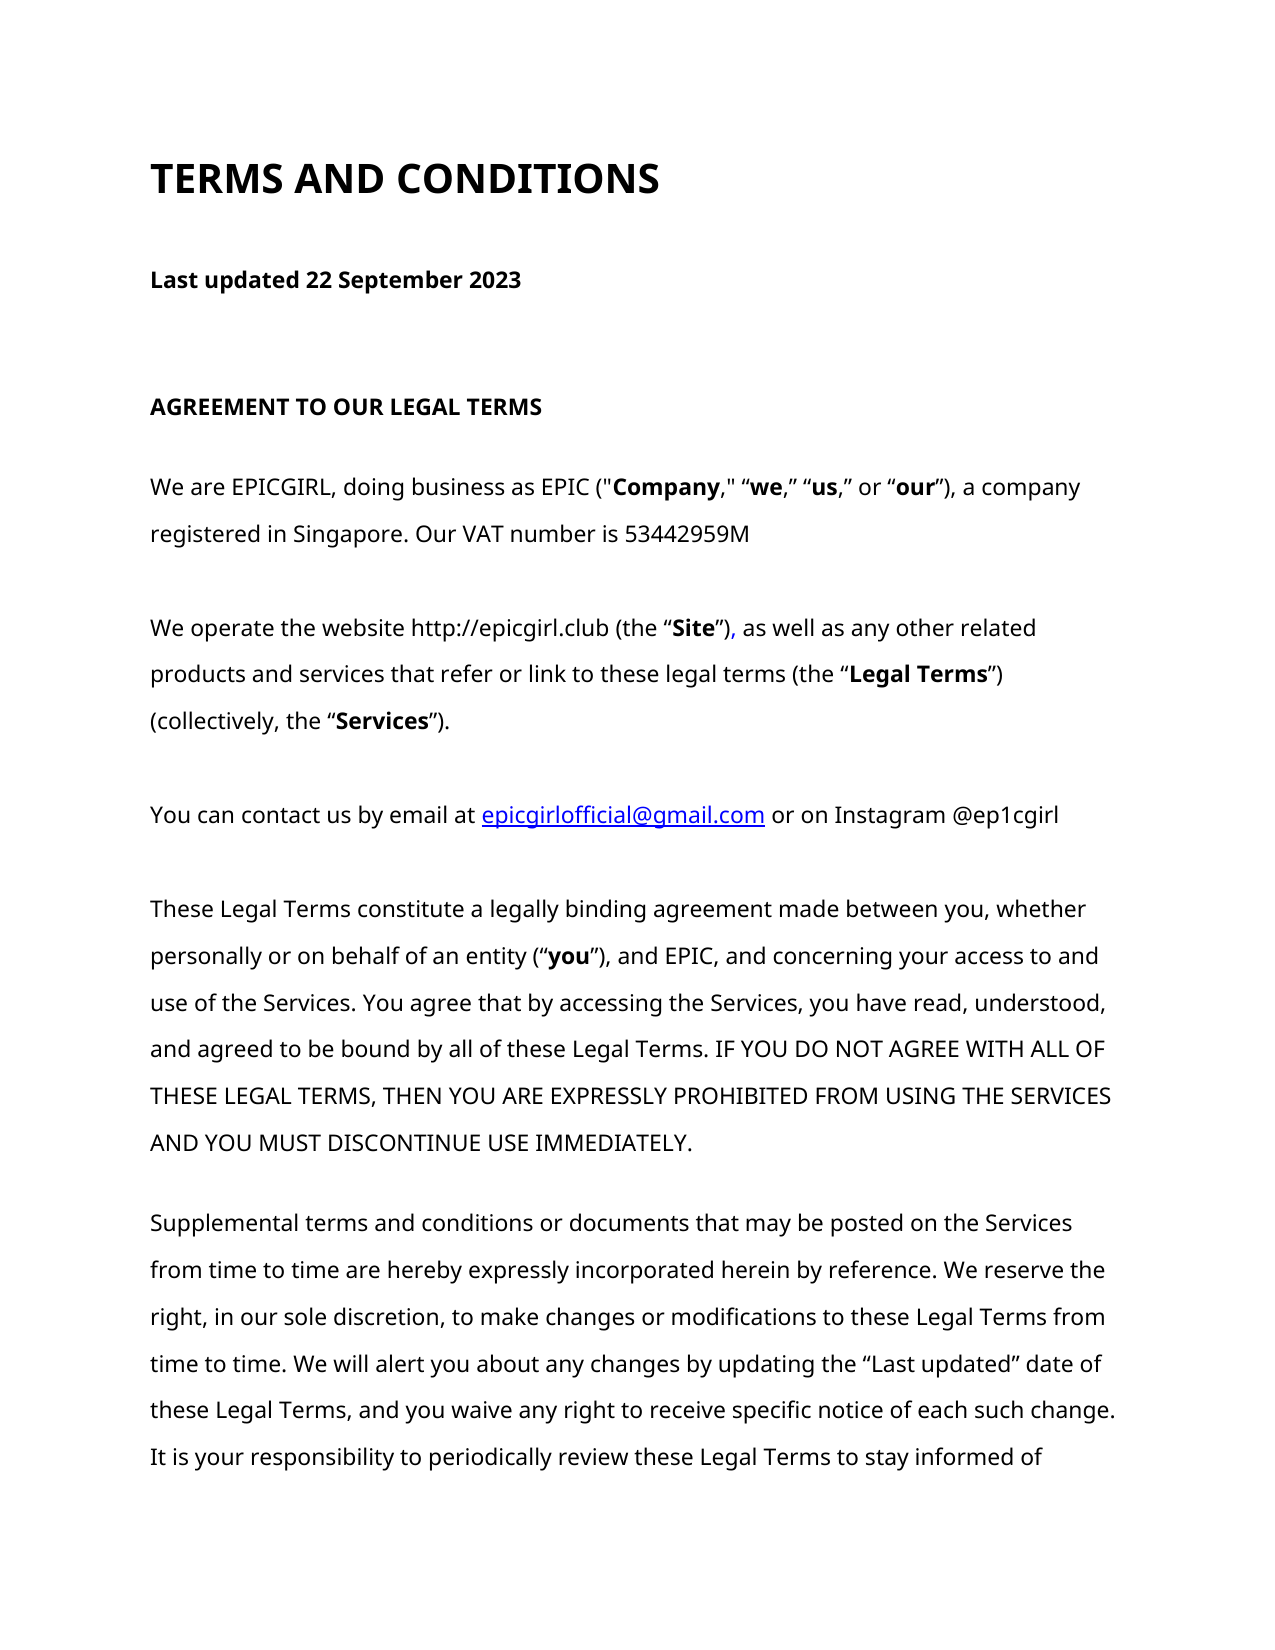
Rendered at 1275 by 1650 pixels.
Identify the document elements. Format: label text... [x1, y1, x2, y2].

text AGREEMENT TO OUR LEGAL TERMS [150, 391, 1125, 422]
text Last updated 22 September 2023 [150, 264, 1125, 296]
text These Legal Terms constitute a legally binding agreement made between you, whether personally or on behalf of an entity (“you”), and EPIC, and concerning your access to and use of the Services. You agree that by accessing the Services, you have read, understood, and agreed to be bound by all of these Legal Terms. IF YOU DO NOT AGREE WITH ALL OF THESE LEGAL TERMS, THEN YOU ARE EXPRESSLY PROHIBITED FROM USING THE SERVICES AND YOU MUST DISCONTINUE USE IMMEDIATELY. [150, 893, 1125, 1158]
text We operate the website http://epicgirl.club (the “Site”), as well as any other related products and services that refer or link to these legal terms (the “Legal Terms”) (collectively, the “Services”). [150, 612, 1125, 737]
text TERMS AND CONDITIONS [150, 150, 1125, 205]
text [150, 1207, 1125, 1473]
text We are EPICGIRL, doing business as EPIC ("Company," “we,” “us,” or “our”), a company registered in Singapore. Our VAT number is 53442959M [150, 471, 1125, 549]
text You can contact us by email at epicgirlofficial@gmail.com or on Instagram @ep1cgirl [150, 799, 1125, 830]
